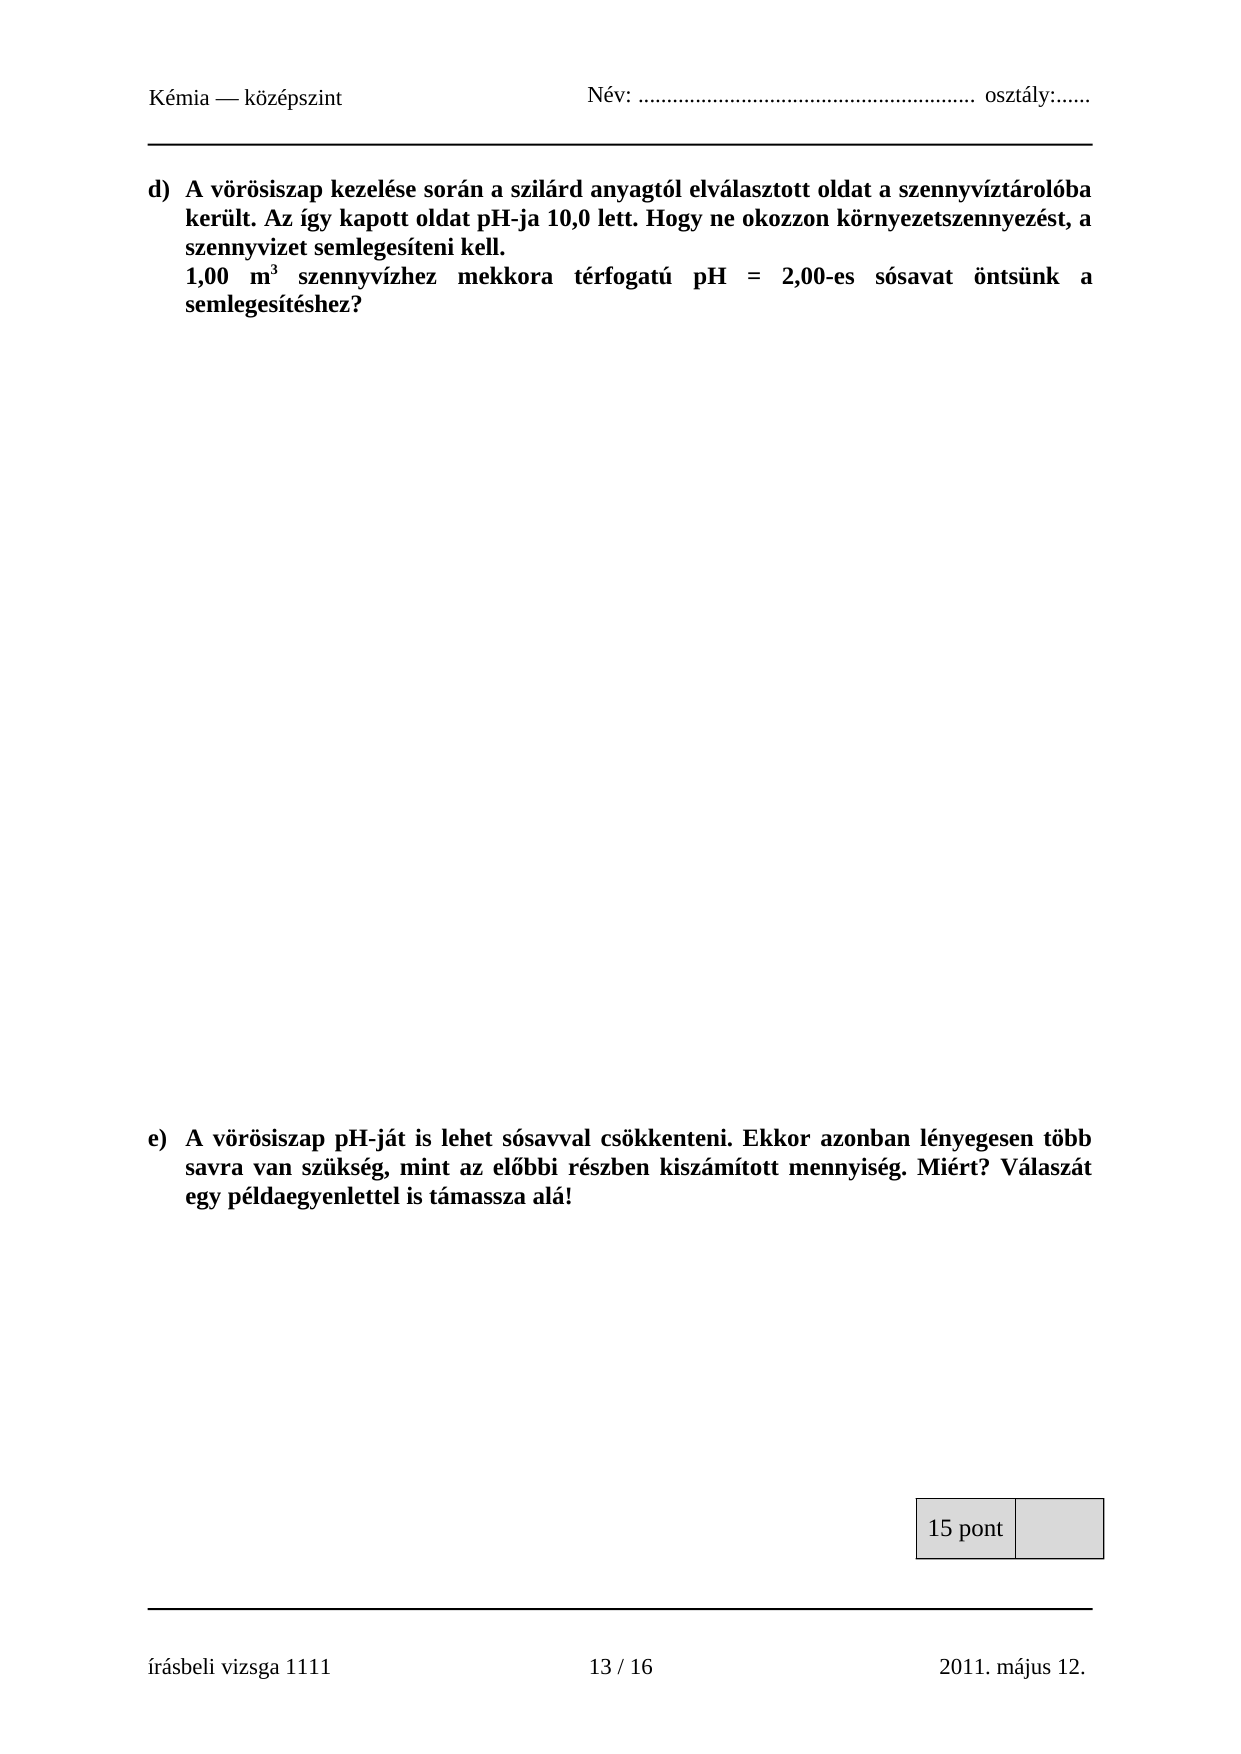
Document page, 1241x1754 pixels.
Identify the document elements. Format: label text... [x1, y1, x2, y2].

text 1,00 m3 szennyvízhez mekkora térfogatú pH = 2,00-es sósavat öntsünk a semlegesítéshez? [185, 261, 1093, 318]
list A vörösiszap pH-ját is lehet sósavval csökkenteni. Ekkor azonban lényegesen több savra van szükség, mint az előbbi részben kiszámított mennyiség. Miért? Válaszát egy példaegyenlettel is támassza alá! [148, 1123, 1093, 1209]
list A vörösiszap kezelése során a szilárd anyagtól elválasztott oldat a szennyvíztárolóba került. Az így kapott oldat pH-ja 10,0 lett. Hogy ne okozzon környezetszennyezést, a szennyvizet semlegesíteni kell. [148, 174, 1093, 261]
